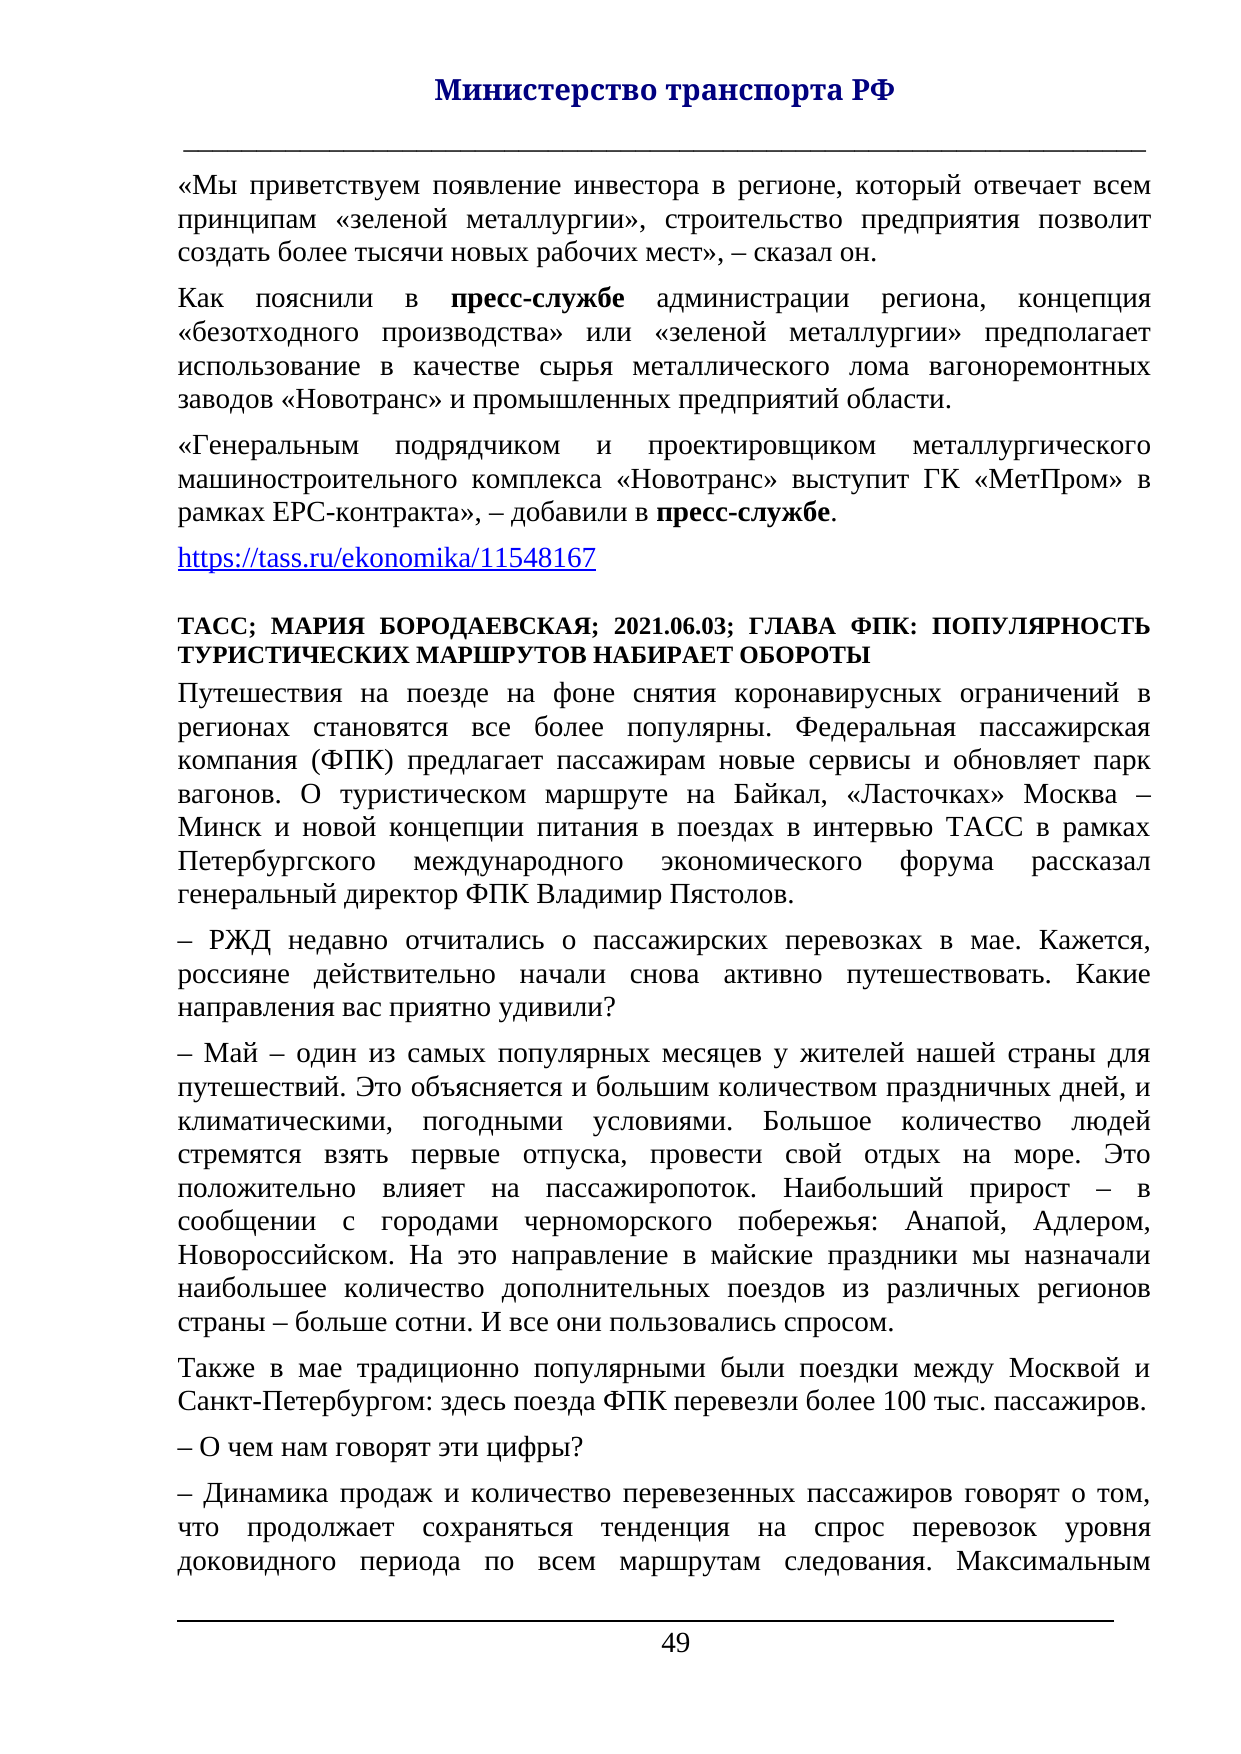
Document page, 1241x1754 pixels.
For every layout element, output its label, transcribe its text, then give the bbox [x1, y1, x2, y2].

text Также в мае традиционно популярными были поездки между Москвой и Санкт-Петербургом: здесь поезда ФПК перевезли более 100 тыс. пассажиров. [177, 1350, 1152, 1417]
text «Генеральным подрядчиком и проектировщиком металлургического машиностроительного комплекса «Новотранс» выступит ГК «МетПром» в рамках EPC-контракта», – добавили в пресс-службе. [177, 427, 1152, 528]
text Путешествия на поезде на фоне снятия коронавирусных ограничений в регионах становятся все более популярны. Федеральная пассажирская компания (ФПК) предлагает пассажирам новые сервисы и обновляет парк вагонов. О туристическом маршруте на Байкал, «Ласточках» Москва – Минск и новой концепции питания в поездах в интервью ТАСС в рамках Петербургского международного экономического форума рассказал генеральный директор ФПК Владимир Пястолов. [177, 675, 1152, 910]
text https://tass.ru/ekonomika/11548167 [177, 540, 1152, 574]
text «Мы приветствуем появление инвестора в регионе, который отвечает всем принципам «зеленой металлургии», строительство предприятия позволит создать более тысячи новых рабочих мест», – сказал он. [177, 167, 1152, 268]
subtitle ТАСС; МАРИЯ БОРОДАЕВСКАЯ; 2021.06.03; ГЛАВА ФПК: ПОПУЛЯРНОСТЬ ТУРИСТИЧЕСКИХ МАРШРУТОВ НАБИРАЕТ ОБОРОТЫ [177, 611, 1152, 669]
text – РЖД недавно отчитались о пассажирских перевозках в мае. Кажется, россияне действительно начали снова активно путешествовать. Какие направления вас приятно удивили? [177, 922, 1152, 1023]
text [177, 1476, 1152, 1576]
text – О чем нам говорят эти цифры? [177, 1429, 1152, 1463]
text – Май – один из самых популярных месяцев у жителей нашей страны для путешествий. Это объясняется и большим количеством праздничных дней, и климатическими, погодными условиями. Большое количество людей стремятся взять первые отпуска, провести свой отдых на море. Это положительно влияет на пассажиропоток. Наибольший прирост – в сообщении с городами черноморского побережья: Анапой, Адлером, Новороссийском. На это направление в майские праздники мы назначали наибольшее количество дополнительных поездов из различных регионов страны – больше сотни. И все они пользовались спросом. [177, 1036, 1152, 1337]
text Как пояснили в пресс-службе администрации региона, концепция «безотходного производства» или «зеленой металлургии» предполагает использование в качестве сырья металлического лома вагоноремонтных заводов «Новотранс» и промышленных предприятий области. [177, 281, 1152, 415]
